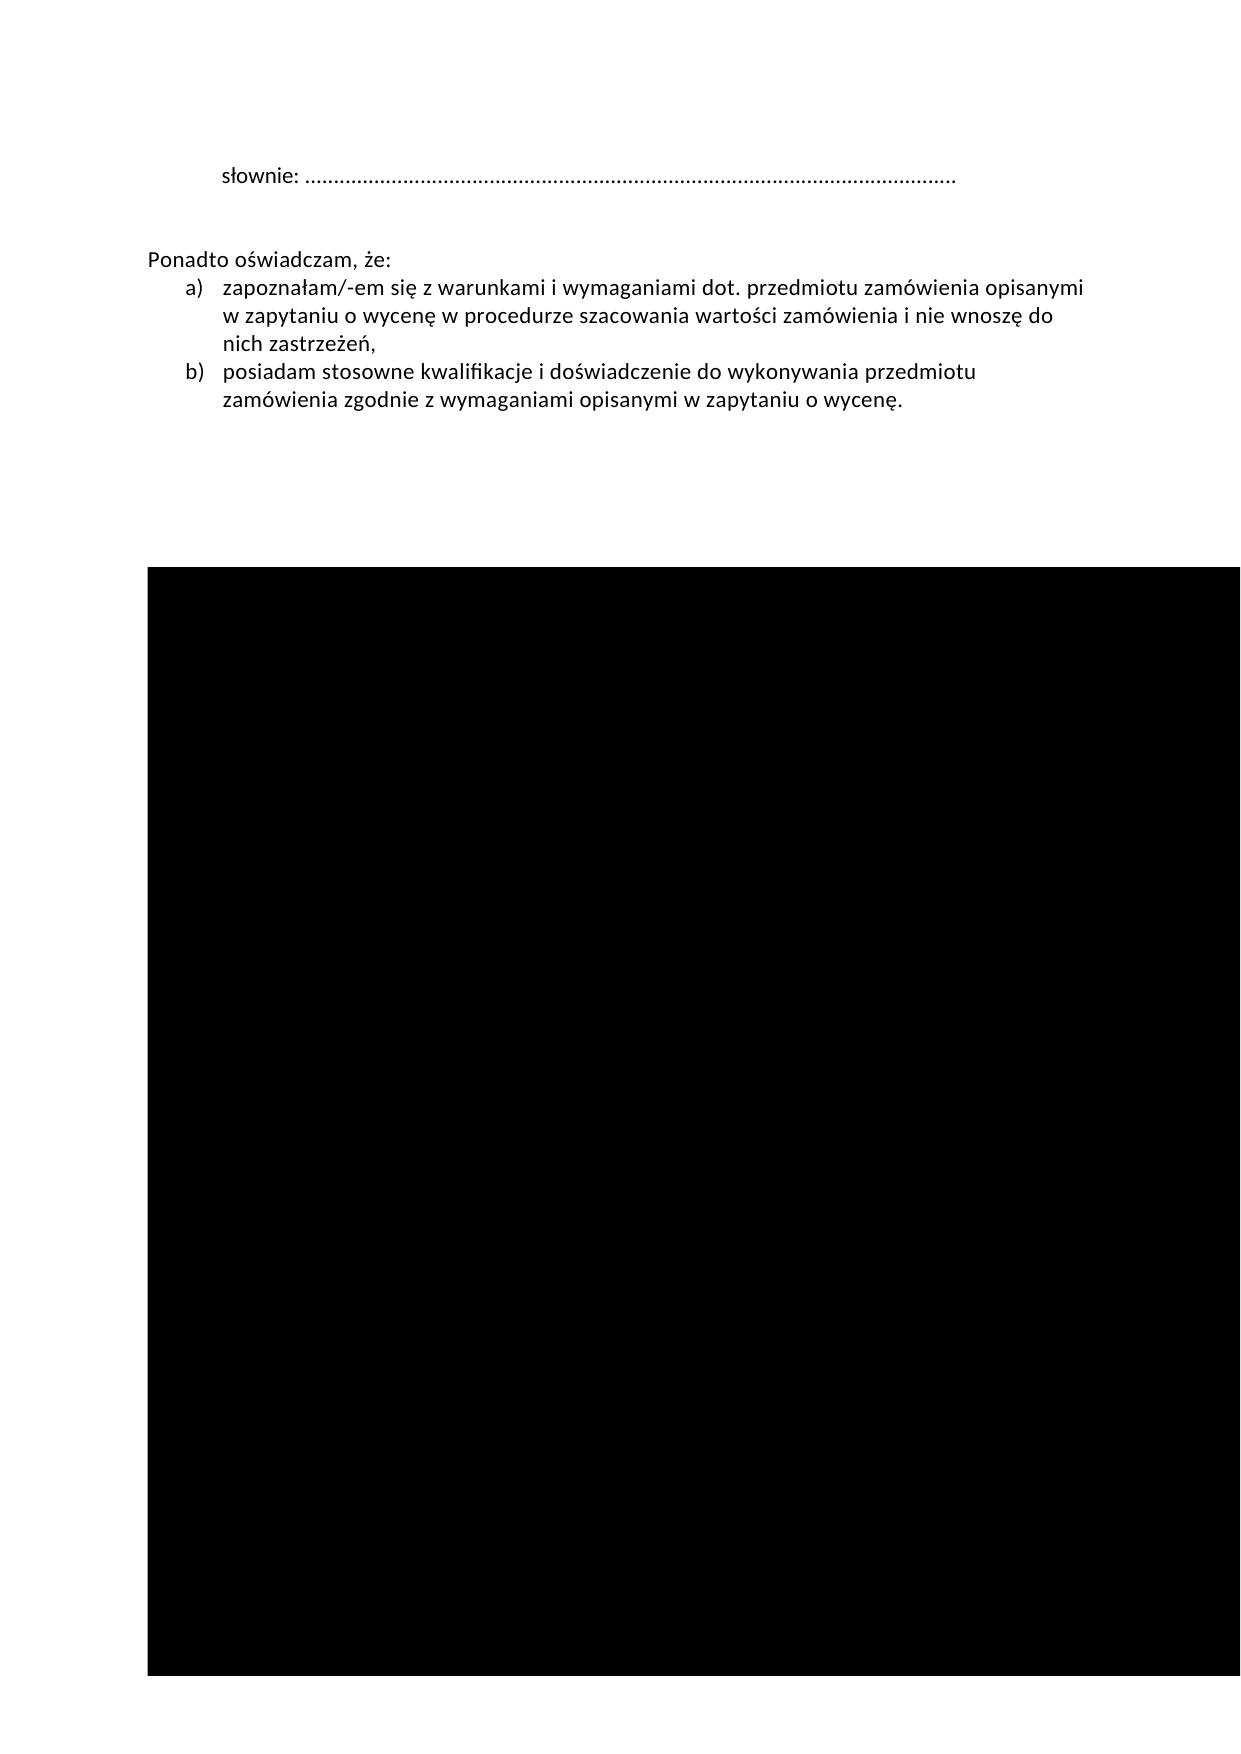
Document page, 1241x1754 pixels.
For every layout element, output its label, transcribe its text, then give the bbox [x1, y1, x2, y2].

text Ponadto oświadczam, że: [148, 245, 1093, 273]
picture [147, 567, 1241, 1676]
list zapoznałam/-em się z warunkami i wymaganiami dot. przedmiotu zamówienia opisanymi w zapytaniu o wycenę w procedurze szacowania wartości zamówienia i nie wnoszę do nich zastrzeżeń, [185, 273, 1093, 357]
text słownie: ................................................................................................................. [221, 161, 1093, 189]
list posiadam stosowne kwalifikacje i doświadczenie do wykonywania przedmiotu zamówienia zgodnie z wymaganiami opisanymi w zapytaniu o wycenę. [185, 357, 1093, 413]
